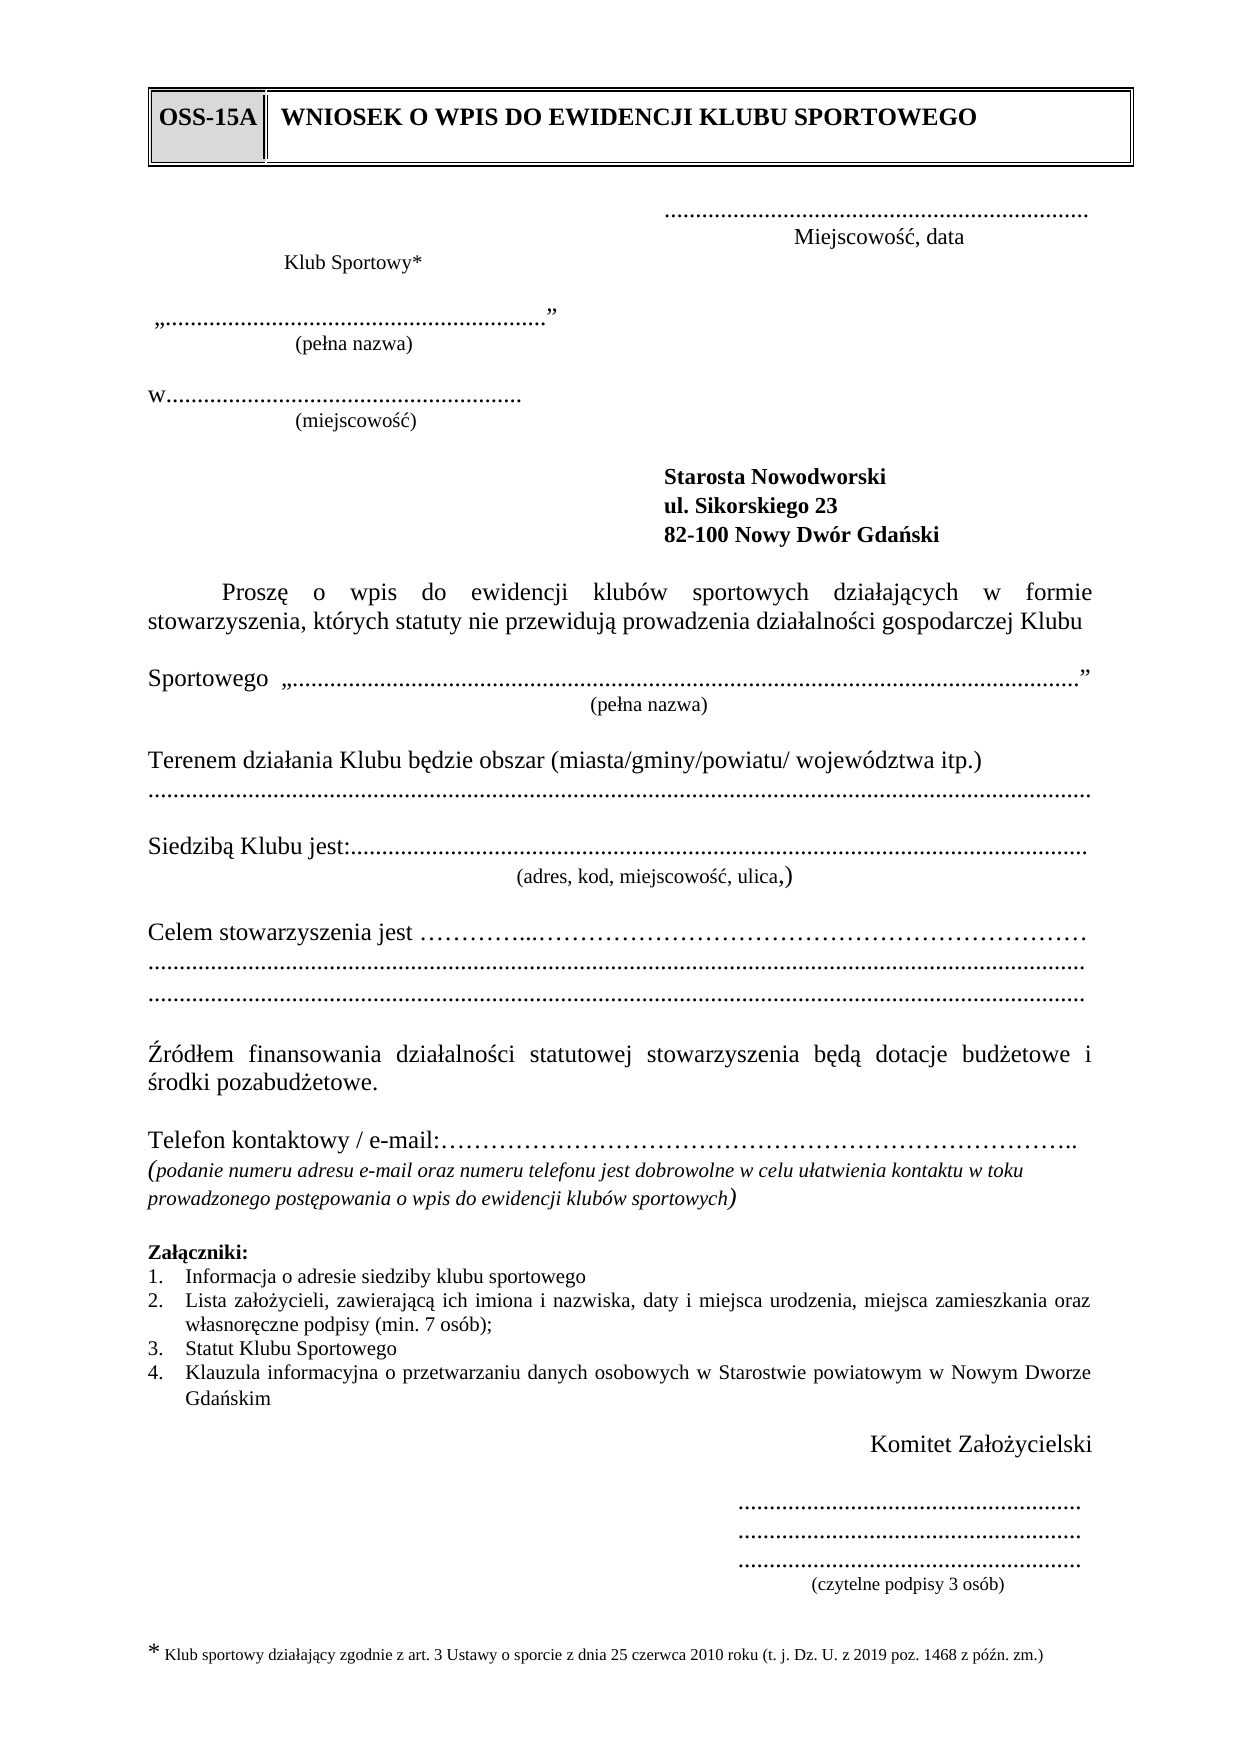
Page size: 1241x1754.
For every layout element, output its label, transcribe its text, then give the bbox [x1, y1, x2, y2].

text Terenem działania Klubu będzie obszar (miasta/gminy/powiatu/ województwa itp.) [148, 745, 1092, 774]
text Siedzibą Klubu jest:...................................................................................................................... [148, 831, 1092, 860]
text „.............................................................” [148, 302, 1092, 331]
text Sportowego „..............................................................................................................................” [148, 663, 1092, 692]
text Komitet Założycielski [148, 1429, 1092, 1458]
text (miejscowość) [221, 408, 1092, 432]
text ...................................................................................................................................................... [148, 946, 1092, 975]
text Starosta Nowodworski [664, 461, 1092, 490]
text ....................................................... [148, 1544, 1092, 1573]
text Telefon kontaktowy / e-mail:………………………………………………………………….. [148, 1125, 1092, 1154]
list Lista założycieli, zawierającą ich imiona i nazwiska, daty i miejsca urodzenia, miejsca zamieszkania oraz własnoręczne podpisy (min. 7 osób); [148, 1288, 1092, 1336]
text Klub Sportowy* [221, 250, 1092, 274]
text (podanie numeru adresu e-mail oraz numeru telefonu jest dobrowolne w celu ułatwienia kontaktu w toku prowadzonego postępowania o wpis do ewidencji klubów sportowych) [148, 1154, 1092, 1211]
text ....................................................................................................................................................... [148, 774, 1092, 802]
list Informacja o adresie siedziby klubu sportowego [148, 1264, 1092, 1288]
text (czytelne podpisy 3 osób) [738, 1573, 1092, 1594]
list Klauzula informacyjna o przetwarzaniu danych osobowych w Starostwie powiatowym w Nowym Dworze Gdańskim [148, 1360, 1092, 1410]
text ....................................................... [148, 1486, 1092, 1515]
text * Klub sportowy działający zgodnie z art. 3 Ustawy o sporcie z dnia 25 czerwca 2010 roku (t. j. Dz. U. z 2019 poz. 1468 z późn. zm.) [148, 1637, 1092, 1666]
text 82-100 Nowy Dwór Gdański [148, 519, 1092, 548]
text Załączniki: [148, 1240, 1092, 1264]
text ...................................................................................................................................................... [148, 978, 1092, 1007]
text ....................................................... [148, 1515, 1092, 1544]
text w......................................................... [148, 379, 1092, 408]
text ul. Sikorskiego 23 [148, 490, 1092, 519]
text Celem stowarzyszenia jest …………...………………………………………………………… [148, 917, 1092, 946]
text (adres, kod, miejscowość, ulica,) [148, 860, 1092, 889]
text Miejscowość, data [738, 223, 1092, 250]
text (pełna nazwa) [148, 692, 1092, 716]
text Proszę o wpis do ewidencji klubów sportowych działających w formie stowarzyszenia, których statuty nie przewidują prowadzenia działalności gospodarczej Klubu [148, 577, 1092, 635]
text Źródłem finansowania działalności statutowej stowarzyszenia będą dotacje budżetowe i środki pozabudżetowe. [148, 1039, 1092, 1096]
table_header WNIOSEK O WPIS DO EWIDENCJI KLUBU SPORTOWEGO [266, 91, 1130, 162]
text .................................................................... [590, 194, 1092, 223]
text (pełna nazwa) [221, 331, 1092, 355]
table_header OSS-15A [150, 89, 266, 162]
list Statut Klubu Sportowego [148, 1336, 1092, 1360]
